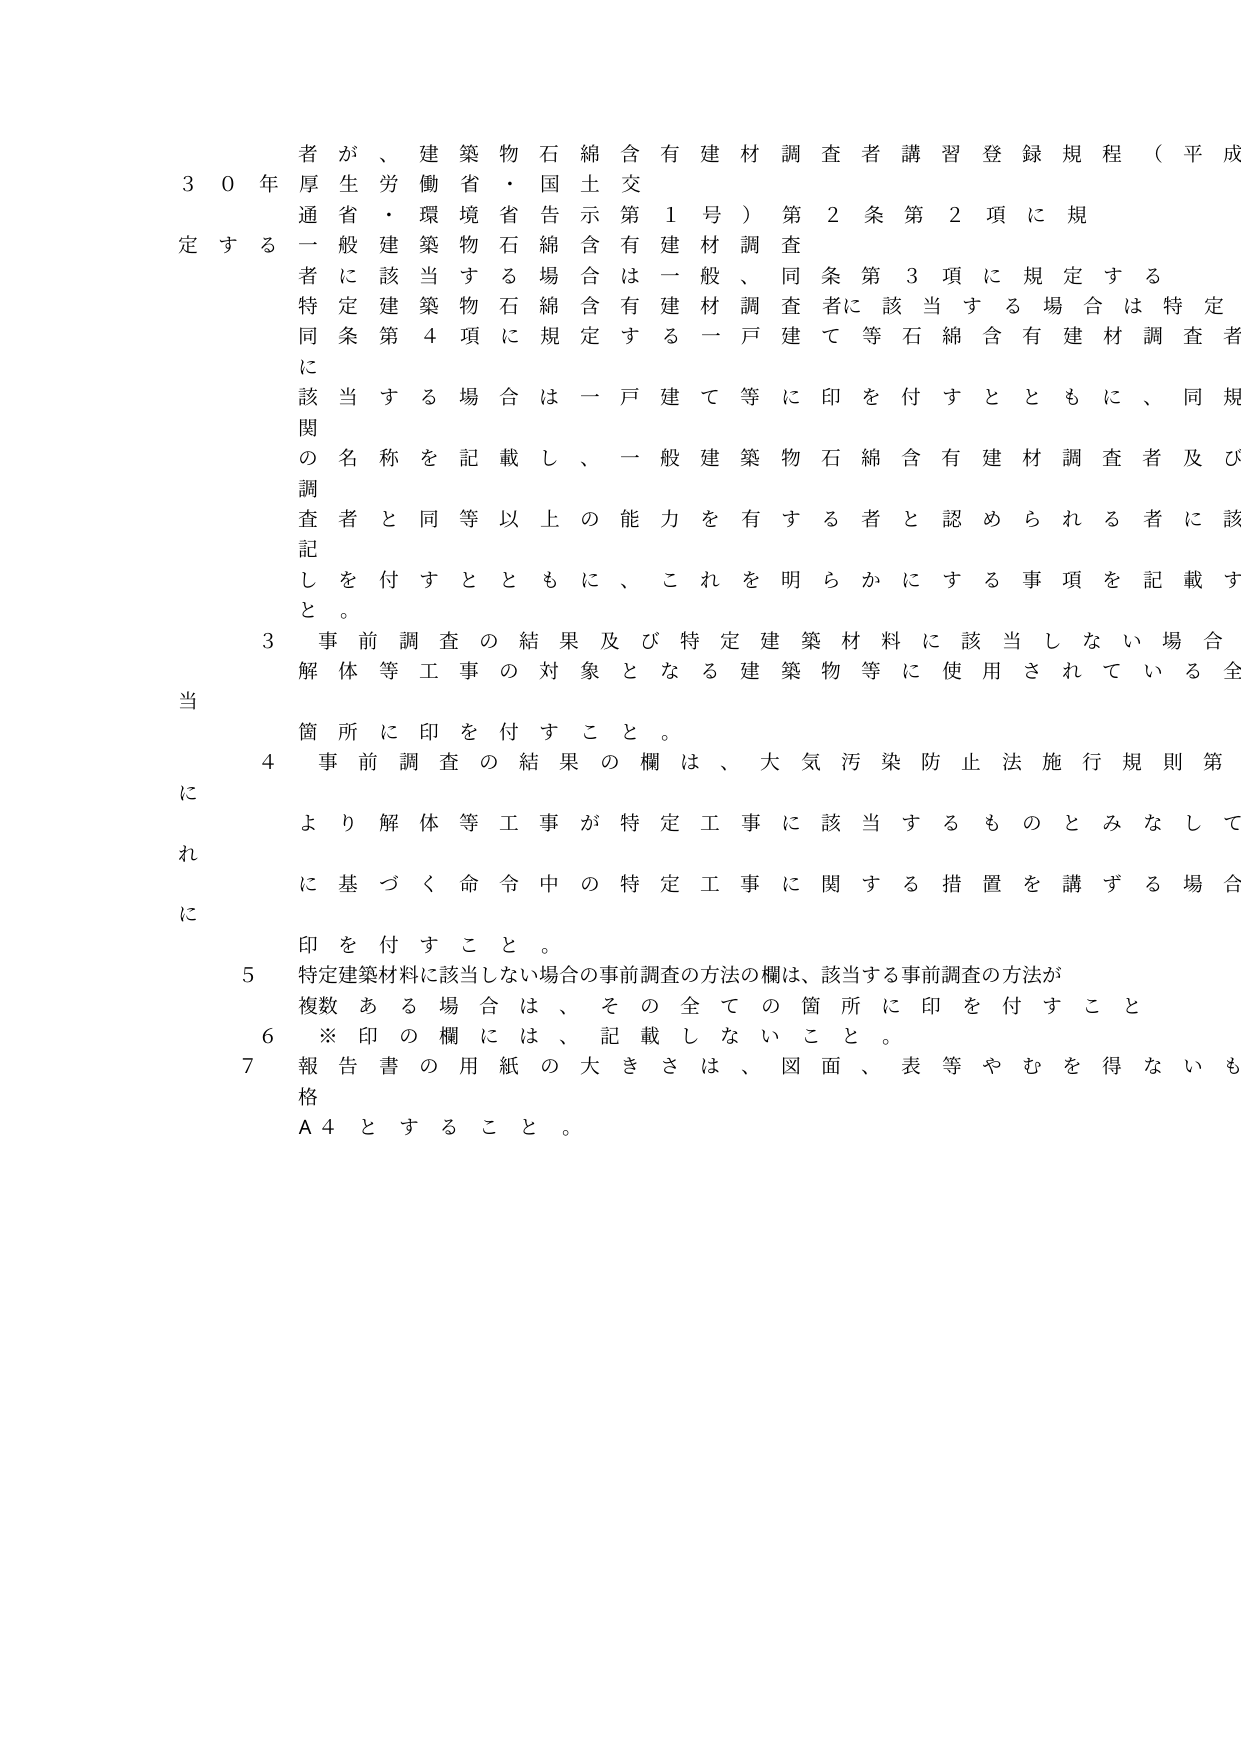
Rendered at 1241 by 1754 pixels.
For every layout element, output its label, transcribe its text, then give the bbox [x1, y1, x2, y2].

text 者に該当する場合は一般、同条第３項に規定する特定建築物石綿含有建材調査者に該当する場合は特定、同条第４項に規定する一戸建て等石綿含有建材調査者に [288, 259, 1062, 381]
text 解体等工事の対象となる建築物等に使用されている全ての建築材料について該当 [178, 655, 1062, 716]
text の名称を記載し、一般建築物石綿含有建材調査者及び特定建築物石綿含有建材調 [288, 442, 1062, 503]
text 印を付すこと。 [178, 928, 1062, 959]
text 者が、建築物石綿含有建材調査者講習登録規程（平成３０年厚生労働省・国土交 [178, 138, 1062, 198]
text A４とすること。 [178, 1111, 1062, 1141]
text ５ 特定建築材料に該当しない場合の事前調査の方法の欄は、該当する事前調査の方法が複数ある場合は、その全ての箇所に印を付すこと。 [178, 959, 1062, 1020]
text ７ 報告書の用紙の大きさは、図面、表等やむを得ないものを除き、日本産業規格 [178, 1050, 1062, 1111]
text ６ ※印の欄には、記載しないこと。 [178, 1020, 1062, 1050]
text 通省・環境省告示第１号）第２条第２項に規定する一般建築物石綿含有建材調査 [178, 198, 1062, 259]
text ３ 事前調査の結果及び特定建築材料に該当しない場合の事前調査の方法の欄は、 [178, 624, 1062, 655]
text ４ 事前調査の結果の欄は、大気汚染防止法施行規則第１６条の５第３号の規定に [178, 746, 1062, 807]
text より解体等工事が特定工事に該当するものとみなして、大気汚染防止法及びこれ [178, 807, 1062, 868]
text 該当する場合は一戸建て等に印を付すとともに、同規定に基づく講習の実施機関 [288, 381, 1062, 442]
text 査者と同等以上の能力を有する者と認められる者に該当する場合は、その他に記 [288, 503, 1062, 563]
text 箇所に印を付すこと。 [178, 716, 1062, 746]
text しを付すとともに、これを明らかにする事項を記載すること。 [288, 563, 1062, 624]
text に基づく命令中の特定工事に関する措置を講ずる場合についてはみなしの箇所に [178, 868, 1062, 928]
